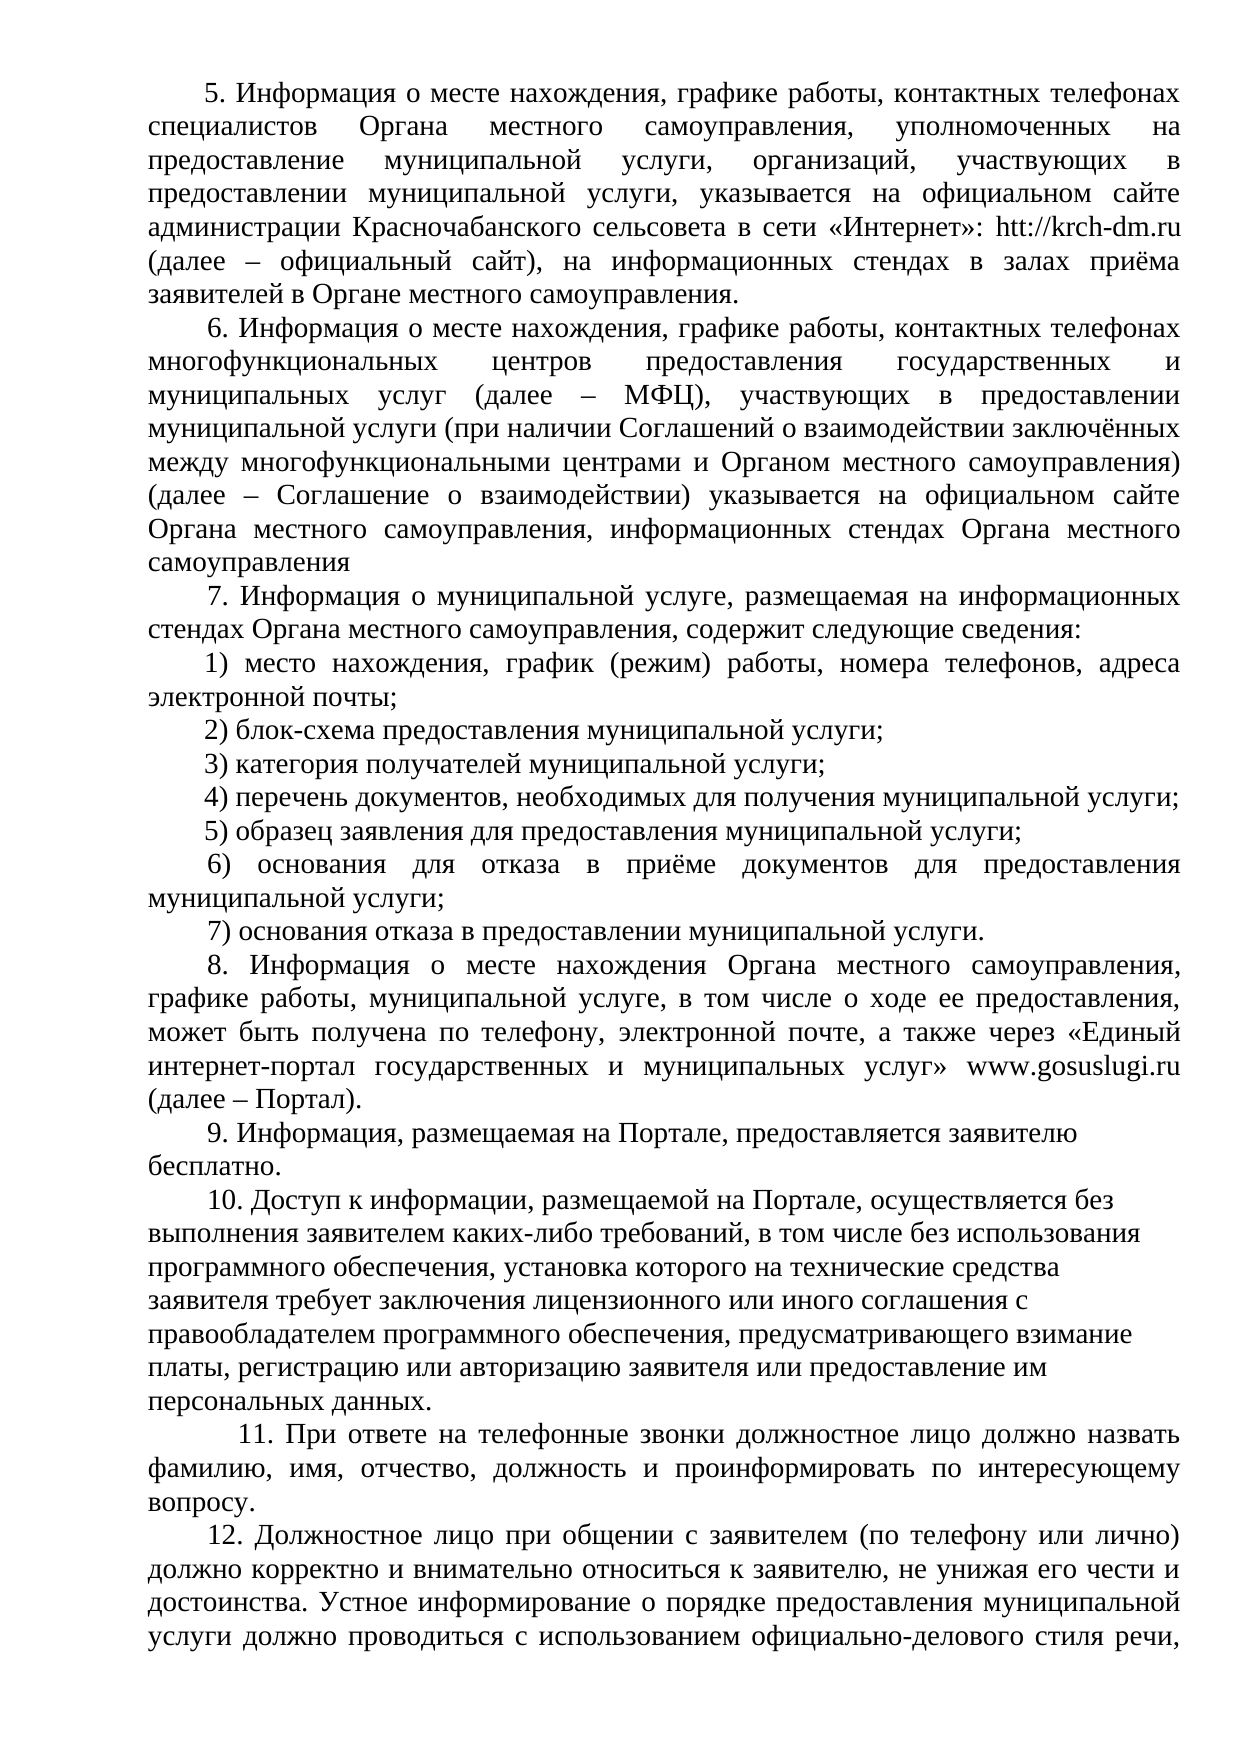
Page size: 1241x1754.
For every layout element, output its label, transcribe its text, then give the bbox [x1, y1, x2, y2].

text 11. При ответе на телефонные звонки должностное лицо должно назвать фамилию, имя, отчество, должность и проинформировать по интересующему вопросу. [148, 1417, 1181, 1517]
text 3) категория получателей муниципальной услуги; [148, 746, 1181, 779]
text 5) образец заявления для предоставления муниципальной услуги; [148, 813, 1181, 846]
text 1) место нахождения, график (режим) работы, номера телефонов, адреса электронной почты; [148, 645, 1181, 712]
text 4) перечень документов, необходимых для получения муниципальной услуги; [148, 779, 1181, 813]
text 7. Информация о муниципальной услуге, размещаемая на информационных стендах Органа местного самоуправления, содержит следующие сведения: [148, 578, 1181, 645]
text 2) блок-схема предоставления муниципальной услуги; [148, 712, 1181, 746]
text 8. Информация о месте нахождения Органа местного самоуправления, графике работы, муниципальной услуге, в том числе о ходе ее предоставления, может быть получена по телефону, электронной почте, а также через «Единый интернет-портал государственных и муниципальных услуг» www.gosuslugi.ru (далее – Портал). [148, 947, 1181, 1115]
text 7) основания отказа в предоставлении муниципальной услуги. [148, 913, 1181, 947]
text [148, 1517, 1181, 1651]
text 9. Информация, размещаемая на Портале, предоставляется заявителю бесплатно. [148, 1115, 1181, 1182]
text 6) основания для отказа в приёме документов для предоставления муниципальной услуги; [148, 846, 1181, 913]
text 6. Информация о месте нахождения, графике работы, контактных телефонах многофункциональных центров предоставления государственных и муниципальных услуг (далее – МФЦ), участвующих в предоставлении муниципальной услуги (при наличии Соглашений о взаимодействии заключённых между многофункциональными центрами и Органом местного самоуправления) (далее – Соглашение о взаимодействии) указывается на официальном сайте Органа местного самоуправления, информационных стендах Органа местного самоуправления [148, 310, 1181, 578]
text 5. Информация о месте нахождения, графике работы, контактных телефонах специалистов Органа местного самоуправления, уполномоченных на предоставление муниципальной услуги, организаций, участвующих в предоставлении муниципальной услуги, указывается на официальном сайте администрации Красночабанского сельсовета в сети «Интернет»: htt://krch-dm.ru (далее – официальный сайт), на информационных стендах в залах приёма заявителей в Органе местного самоуправления. [148, 75, 1181, 310]
text 10. Доступ к информации, размещаемой на Портале, осуществляется без выполнения заявителем каких-либо требований, в том числе без использования программного обеспечения, установка которого на технические средства заявителя требует заключения лицензионного или иного соглашения с правообладателем программного обеспечения, предусматривающего взимание платы, регистрацию или авторизацию заявителя или предоставление им персональных данных. [148, 1182, 1181, 1417]
